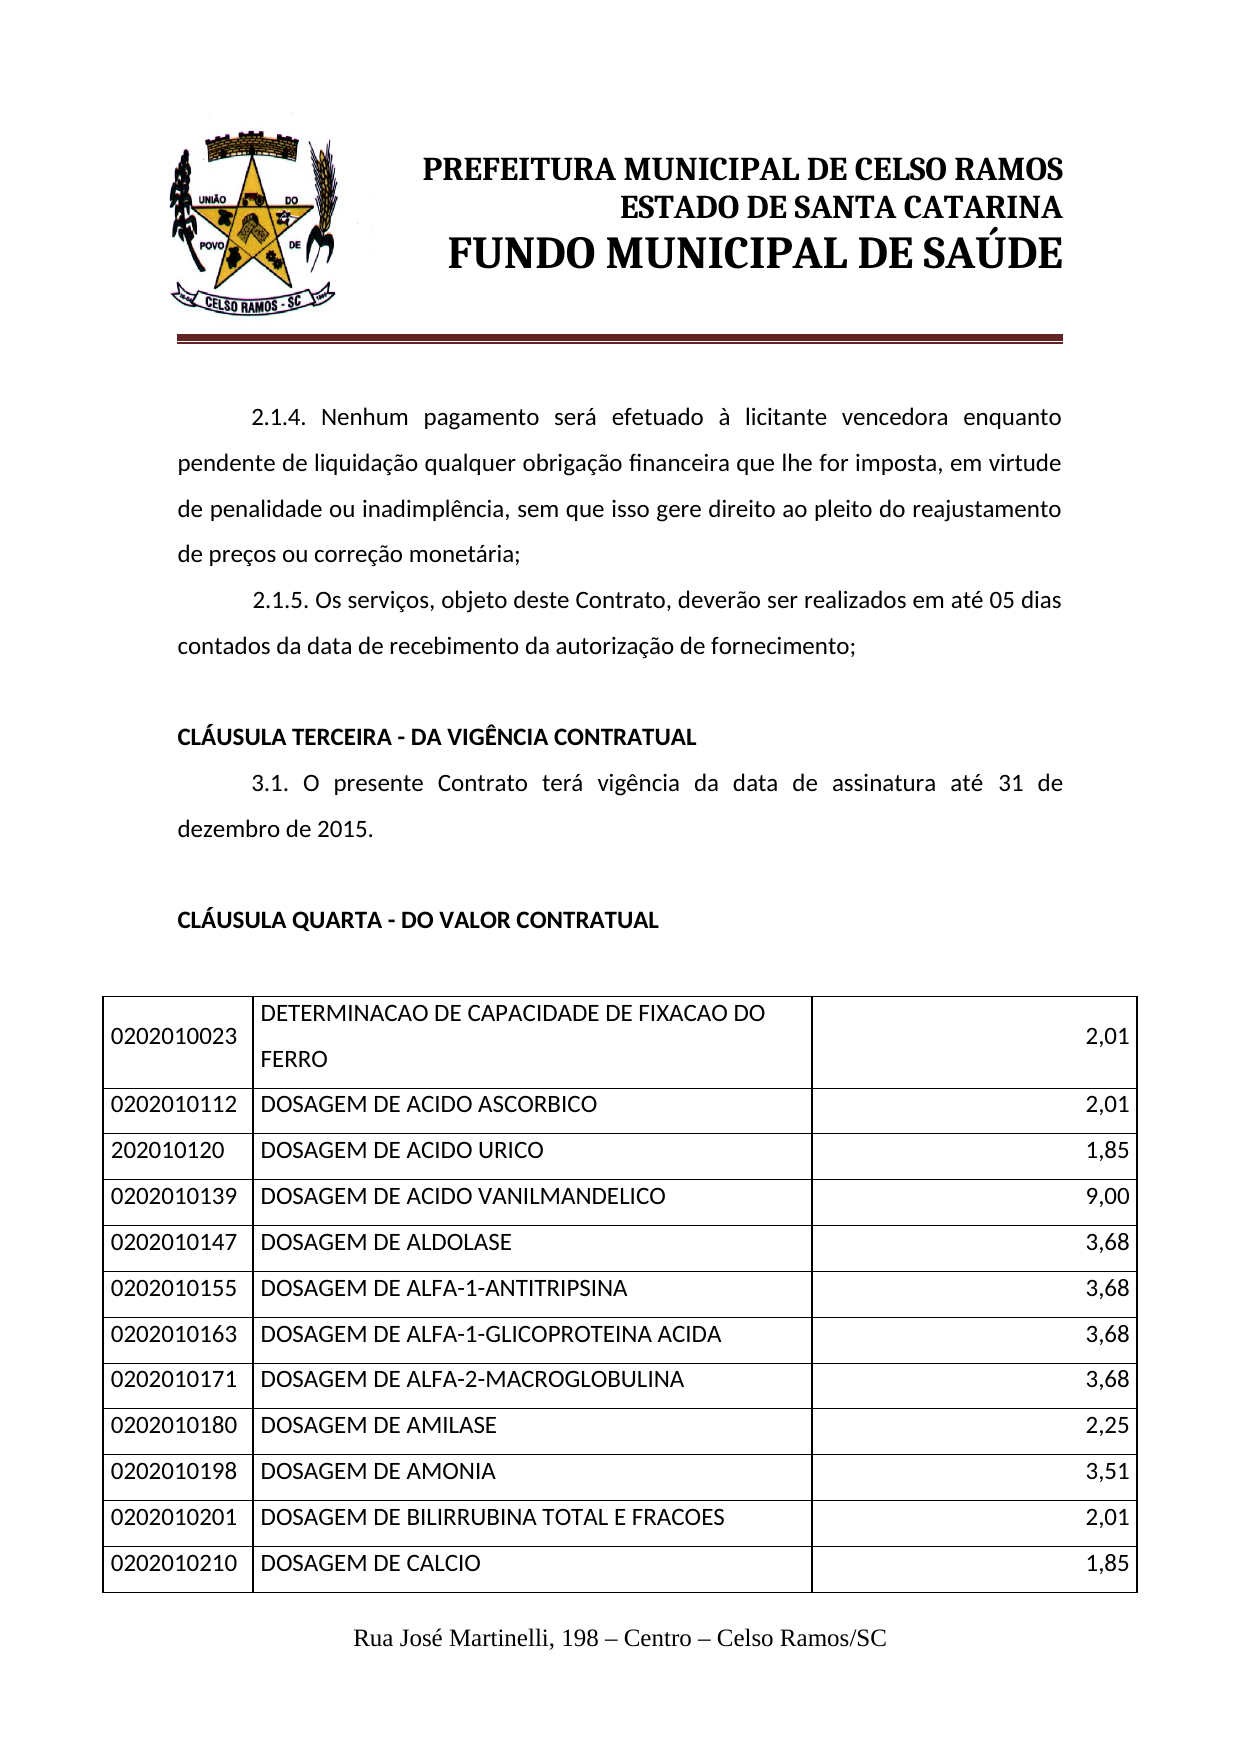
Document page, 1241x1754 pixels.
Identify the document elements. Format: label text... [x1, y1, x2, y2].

table_cell DOSAGEM DE ALFA-1-ANTITRIPSINA [254, 1272, 811, 1317]
table_cell DOSAGEM DE AMONIA [254, 1455, 811, 1500]
table_cell 1,85 [813, 1547, 1136, 1592]
table_cell DOSAGEM DE ACIDO URICO [254, 1134, 811, 1179]
text CLÁUSULA TERCEIRA - DA VIGÊNCIA CONTRATUAL [177, 722, 1063, 752]
table_cell DOSAGEM DE CALCIO [254, 1547, 811, 1592]
table_cell 3,68 [813, 1272, 1136, 1317]
table_cell 0202010171 [104, 1364, 252, 1408]
table_cell 0202010180 [104, 1409, 252, 1454]
table_cell 0202010147 [104, 1226, 252, 1271]
text CLÁUSULA QUARTA - DO VALOR CONTRATUAL [177, 904, 1063, 935]
picture [148, 102, 374, 335]
table_cell DOSAGEM DE ALFA-1-GLICOPROTEINA ACIDA [254, 1318, 811, 1362]
table_header 0202010023 [104, 997, 252, 1087]
table_cell 0202010201 [104, 1501, 252, 1546]
table_cell 0202010155 [104, 1272, 252, 1317]
table_cell 202010120 [104, 1134, 252, 1179]
text 3.1. O presente Contrato terá vigência da data de assinatura até 31 de dezembro de 2015. [177, 767, 1063, 843]
table_cell DOSAGEM DE AMILASE [254, 1409, 811, 1454]
table_cell 0202010198 [104, 1455, 252, 1500]
table_cell 0202010163 [104, 1318, 252, 1362]
table_cell 2,25 [813, 1409, 1136, 1454]
table_header DETERMINACAO DE CAPACIDADE DE FIXACAO DO FERRO [254, 997, 811, 1087]
table_cell 9,00 [813, 1180, 1136, 1225]
text 2.1.4. Nenhum pagamento será efetuado à licitante vencedora enquanto pendente de liquidação qualquer obrigação financeira que lhe for imposta, em virtude de penalidade ou inadimplência, sem que isso gere direito ao pleito do reajustamento de preços ou correção monetária; [177, 401, 1063, 569]
table_cell 0202010139 [104, 1180, 252, 1225]
table_cell DOSAGEM DE ALDOLASE [254, 1226, 811, 1271]
text 2.1.5. Os serviços, objeto deste Contrato, deverão ser realizados em até 05 dias contados da data de recebimento da autorização de fornecimento; [177, 584, 1063, 661]
table_cell DOSAGEM DE ACIDO ASCORBICO [254, 1089, 811, 1133]
table_cell 3,68 [813, 1318, 1136, 1362]
table_cell 2,01 [813, 1089, 1136, 1133]
table_cell 3,68 [813, 1364, 1136, 1408]
table_cell 2,01 [813, 1501, 1136, 1546]
table_cell 0202010112 [104, 1089, 252, 1133]
table_header 2,01 [813, 997, 1136, 1087]
table_cell 1,85 [813, 1134, 1136, 1179]
table_cell DOSAGEM DE ALFA-2-MACROGLOBULINA [254, 1364, 811, 1408]
table_cell 0202010210 [104, 1547, 252, 1592]
table_cell 3,51 [813, 1455, 1136, 1500]
table_cell DOSAGEM DE BILIRRUBINA TOTAL E FRACOES [254, 1501, 811, 1546]
table_cell 3,68 [813, 1226, 1136, 1271]
table_cell DOSAGEM DE ACIDO VANILMANDELICO [254, 1180, 811, 1225]
